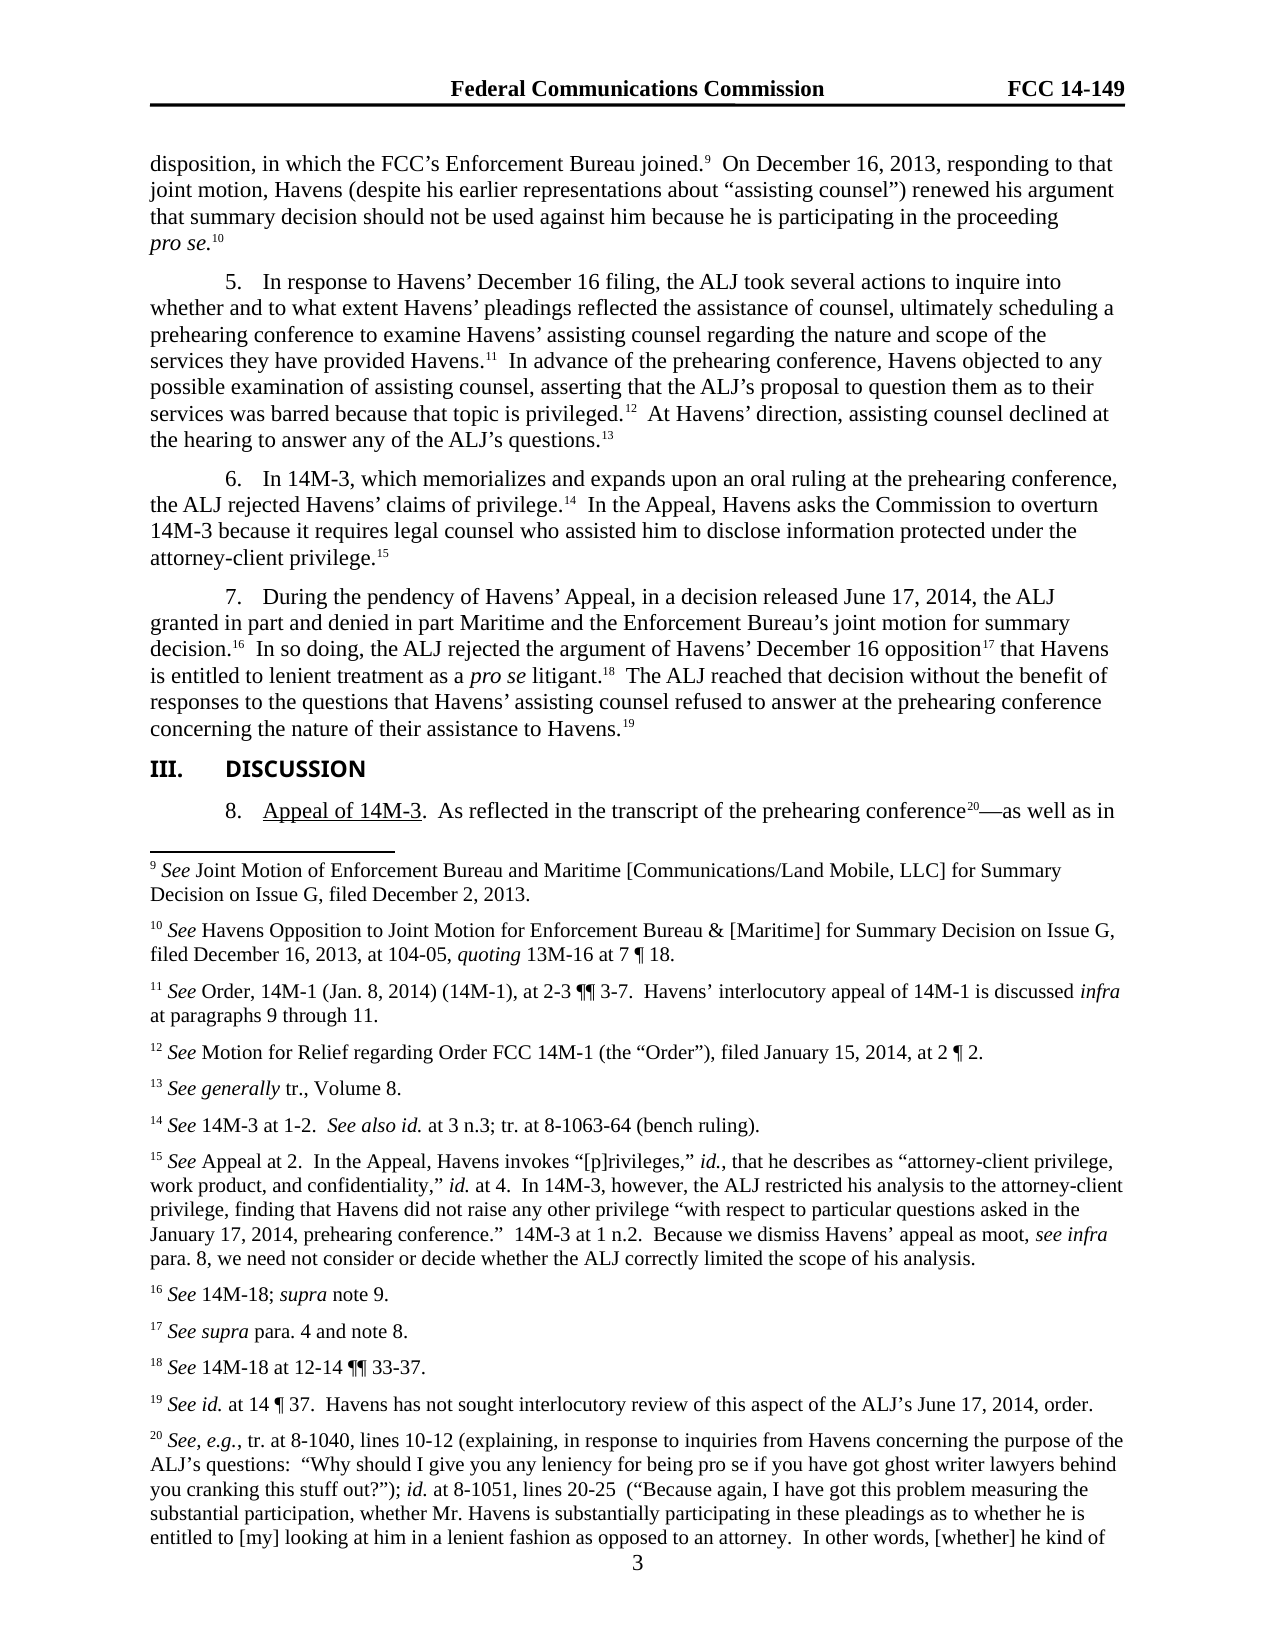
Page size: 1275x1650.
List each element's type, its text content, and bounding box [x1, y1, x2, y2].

text The matters before us arise from Maritime’s attempts to obtain summary decision on Issue (g) and Havens’ opposition to these attempts. On August 14, 2013, the ALJ granted in part and denied in part Maritime’s May 8, 2013, Motion for Summary Decision on Issue (g). In partially denying the motion, the ALJ noted that Havens was appearing pro se, and that, generally, pursuant to Commission policy, summary decision should not in fairness be used against parties who appear pro se. In response to Maritime’s continuing efforts to seek summary disposition, Havens subsequently, on December 2, 13, filed a motion asking the ALJ to reject further summary disposition of Issue (g). In that motion, Havens indicated that “Havens[’] actions in this hearing on a pro se basis have been informed by assisting counsel as to procedure and substance.” On that same date, Maritime filed a further motion for summary disposition, in which the FCC’s Enforcement Bureau joined. On December 16, 2013, responding to that joint motion, Havens (despite his earlier representations about “assisting counsel”) renewed his argument that summary decision should not be used against him because he is participating in the proceeding pro se. [150, 150, 1125, 255]
text In response to Havens’ December 16 filing, the ALJ took several actions to inquire into whether and to what extent Havens’ pleadings reflected the assistance of counsel, ultimately scheduling a prehearing conference to examine Havens’ assisting counsel regarding the nature and scope of the services they have provided Havens. In advance of the prehearing conference, Havens objected to any possible examination of assisting counsel, asserting that the ALJ’s proposal to question them as to their services was barred because that topic is privileged. At Havens’ direction, assisting counsel declined at the hearing to answer any of the ALJ’s questions. [150, 268, 1125, 452]
text In 14M-3, which memorializes and expands upon an oral ruling at the prehearing conference, the ALJ rejected Havens’ claims of privilege. In the Appeal, Havens asks the Commission to overturn 14M-3 because it requires legal counsel who assisted him to disclose information protected under the attorney-client privilege. [150, 465, 1125, 570]
subtitle DISCUSSION [150, 753, 1125, 785]
text During the pendency of Havens’ Appeal, in a decision released June 17, 2014, the ALJ granted in part and denied in part Maritime and the Enforcement Bureau’s joint motion for summary decision. In so doing, the ALJ rejected the argument of Havens’ December 16 opposition that Havens is entitled to lenient treatment as a pro se litigant. The ALJ reached that decision without the benefit of responses to the questions that Havens’ assisting counsel refused to answer at the prehearing conference concerning the nature of their assistance to Havens. [150, 583, 1125, 741]
